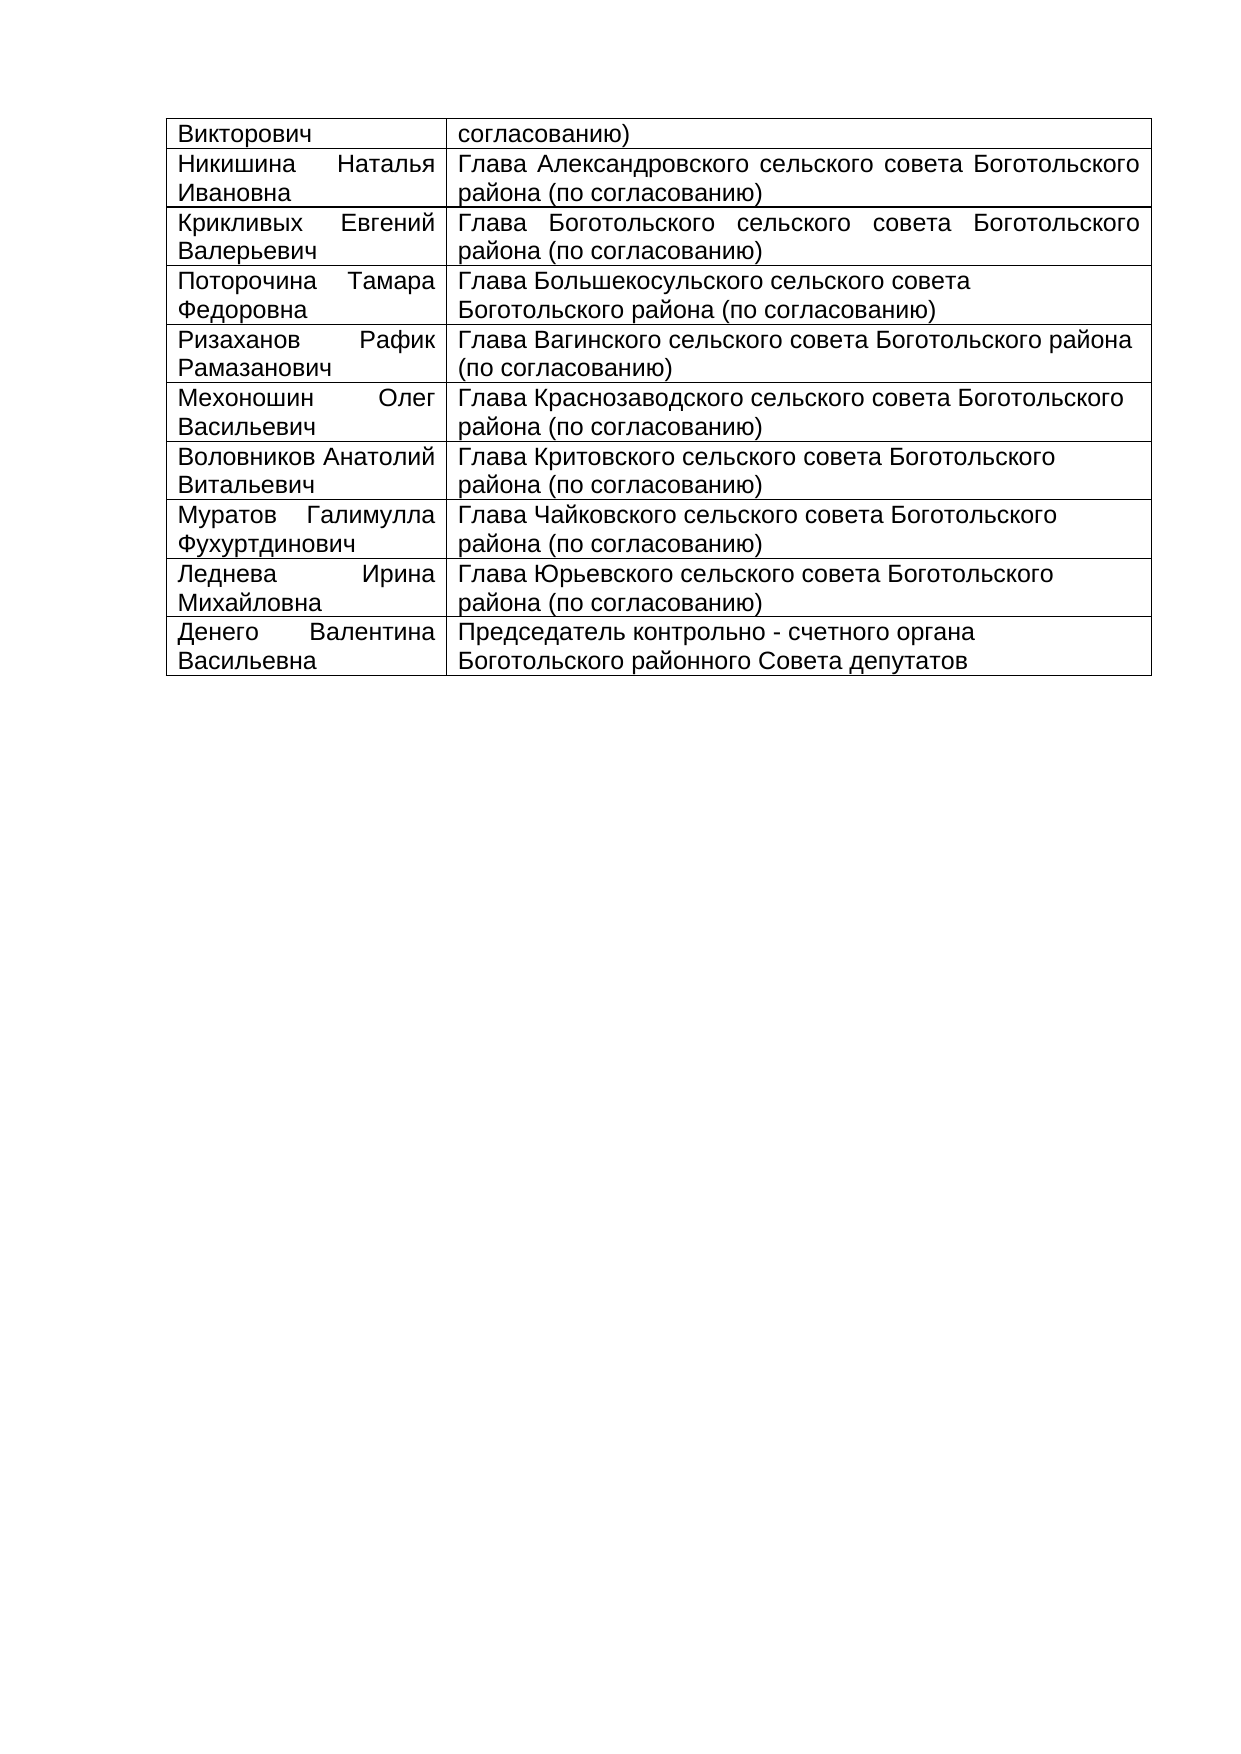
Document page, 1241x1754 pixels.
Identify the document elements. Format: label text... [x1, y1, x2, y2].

table_cell Ризаханов Рафик Рамазанович [167, 325, 446, 382]
table_cell Председатель контрольно - счетного органа Боготольского районного Совета депутатов [447, 617, 1151, 675]
table_cell Воловников Анатолий Витальевич [167, 442, 446, 499]
table_cell Мехоношин Олег Васильевич [167, 383, 446, 441]
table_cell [447, 119, 1151, 148]
table_cell Глава Александровского сельского совета Боготольского района (по согласованию) [447, 149, 1151, 206]
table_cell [167, 119, 446, 148]
table_cell Поторочина Тамара Федоровна [167, 266, 446, 323]
table_cell Глава Чайковского сельского совета Боготольского района (по согласованию) [447, 500, 1151, 558]
table_cell Муратов Галимулла Фухуртдинович [167, 500, 446, 558]
table_cell Глава Критовского сельского совета Боготольского района (по согласованию) [447, 442, 1151, 499]
table_cell Глава Вагинского сельского совета Боготольского района (по согласованию) [447, 325, 1151, 382]
table_cell Никишина Наталья Ивановна [167, 149, 446, 206]
table_cell Глава Боготольского сельского совета Боготольского района (по согласованию) [447, 208, 1151, 265]
table_cell Крикливых Евгений Валерьевич [167, 208, 446, 265]
table_cell Глава Юрьевского сельского совета Боготольского района (по согласованию) [447, 559, 1151, 616]
table_cell Денего Валентина Васильевна [167, 617, 446, 675]
table_cell Глава Краснозаводского сельского совета Боготольского района (по согласованию) [447, 383, 1151, 441]
table_cell Глава Большекосульского сельского совета Боготольского района (по согласованию) [447, 266, 1151, 323]
table_cell Леднева Ирина Михайловна [167, 559, 446, 616]
